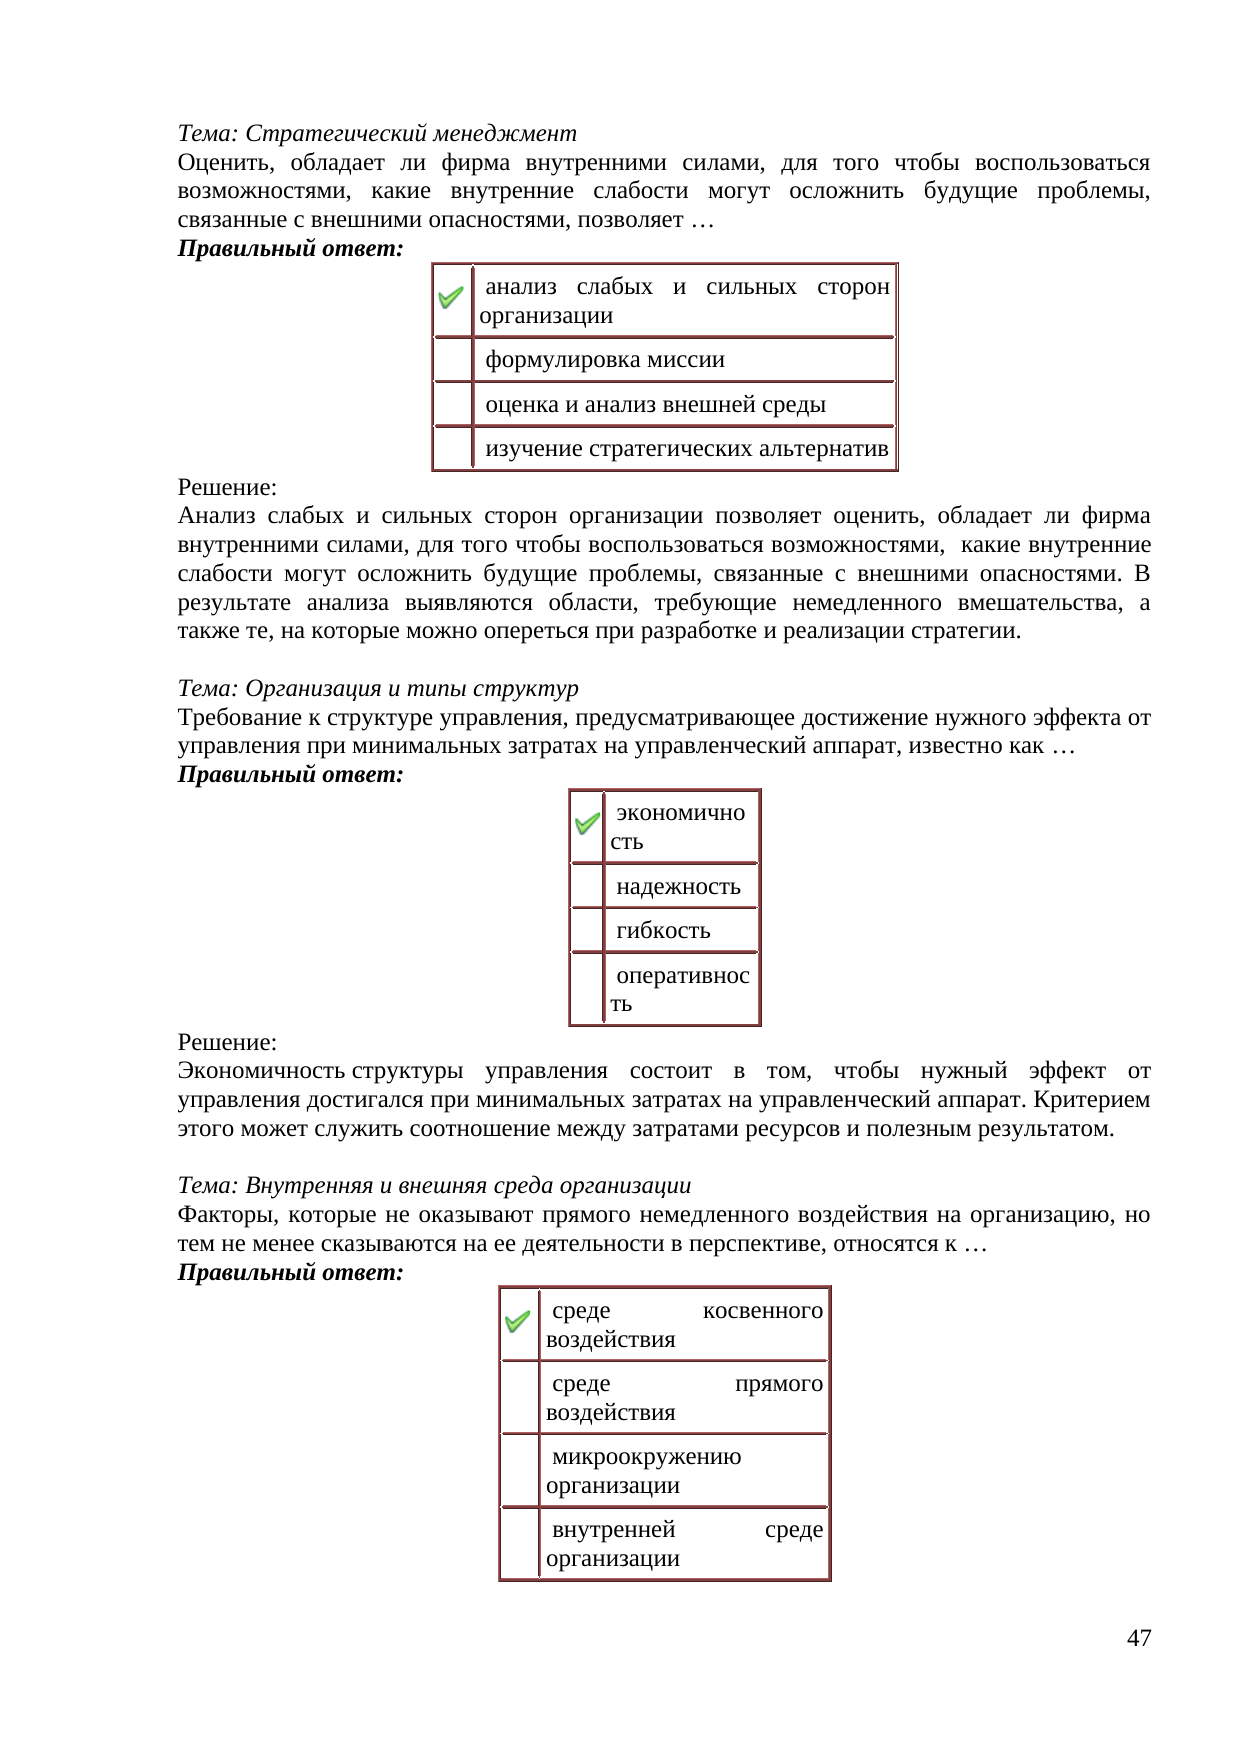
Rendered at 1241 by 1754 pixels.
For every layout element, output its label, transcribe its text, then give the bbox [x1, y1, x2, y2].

table_cell гибкость [606, 906, 759, 950]
table_cell [500, 1505, 539, 1578]
table_header экономичность [605, 792, 758, 861]
text Правильный ответ: [177, 759, 1152, 788]
table_cell изучение стратегических альтернатив [474, 424, 896, 468]
table_cell [433, 380, 471, 424]
table_header [571, 791, 604, 861]
table_cell надежность [606, 864, 758, 906]
table_header анализ слабых и сильных сторон организации [473, 265, 895, 335]
table_cell оперативность [605, 953, 758, 1023]
table_cell [500, 1359, 538, 1432]
table_cell [433, 335, 471, 379]
text Оценить, обладает ли фирма внутренними силами, для того чтобы воспользоваться возможностями, какие внутренние слабости могут осложнить будущие проблемы, связанные с внешними опасностями, позволяет … [177, 147, 1152, 233]
table_cell внутренней среде организации [540, 1508, 828, 1578]
picture [438, 285, 464, 311]
text Решение: Анализ слабых и сильных сторон организации позволяет оценить, обладает ли фирма внутренними силами, для того чтобы воспользоваться возможностями, какие внутренние слабости могут осложнить будущие проблемы, связанные с внешними опасностями. В результате анализа выявляются области, требующие немедленного вмешательства, а также те, на которые можно опереться при разработке и реализации стратегии. [177, 472, 1152, 644]
table_cell [433, 424, 472, 468]
text Тема: Организация и типы структур [177, 673, 1152, 702]
picture [575, 811, 601, 837]
table_header [501, 1289, 539, 1359]
table_cell оценка и анализ внешней среды [475, 380, 896, 424]
table_cell формулировка миссии [475, 335, 896, 379]
table_cell [570, 950, 603, 1023]
table_cell [500, 1432, 538, 1505]
text Тема: Стратегический менеджмент [177, 118, 1152, 147]
picture [505, 1309, 531, 1335]
table_header [434, 264, 473, 335]
table_cell [570, 906, 602, 950]
table_cell [570, 861, 602, 906]
text Правильный ответ: [177, 1257, 1152, 1285]
text Факторы, которые не оказывают прямого немедленного воздействия на организацию, но тем не менее сказываются на ее деятельности в перспективе, относятся к … [177, 1199, 1152, 1257]
text Решение: Экономичность структуры управления состоит в том, чтобы нужный эффект от управления достигался при минимальных затратах на управленческий аппарат. Критерием этого может служить соотношение между затратами ресурсов и полезным результатом. [177, 1027, 1152, 1142]
text Правильный ответ: [177, 233, 1152, 262]
text Тема: Внутренняя и внешняя среда организации [177, 1170, 1152, 1199]
table_cell микроокружению организации [541, 1432, 829, 1505]
text Требование к структуре управления, предусматривающее достижение нужного эффекта от управления при минимальных затратах на управленческий аппарат, известно как … [177, 702, 1152, 759]
table_header среде косвенного воздействия [540, 1289, 828, 1359]
table_cell среде прямого воздействия [541, 1359, 829, 1432]
